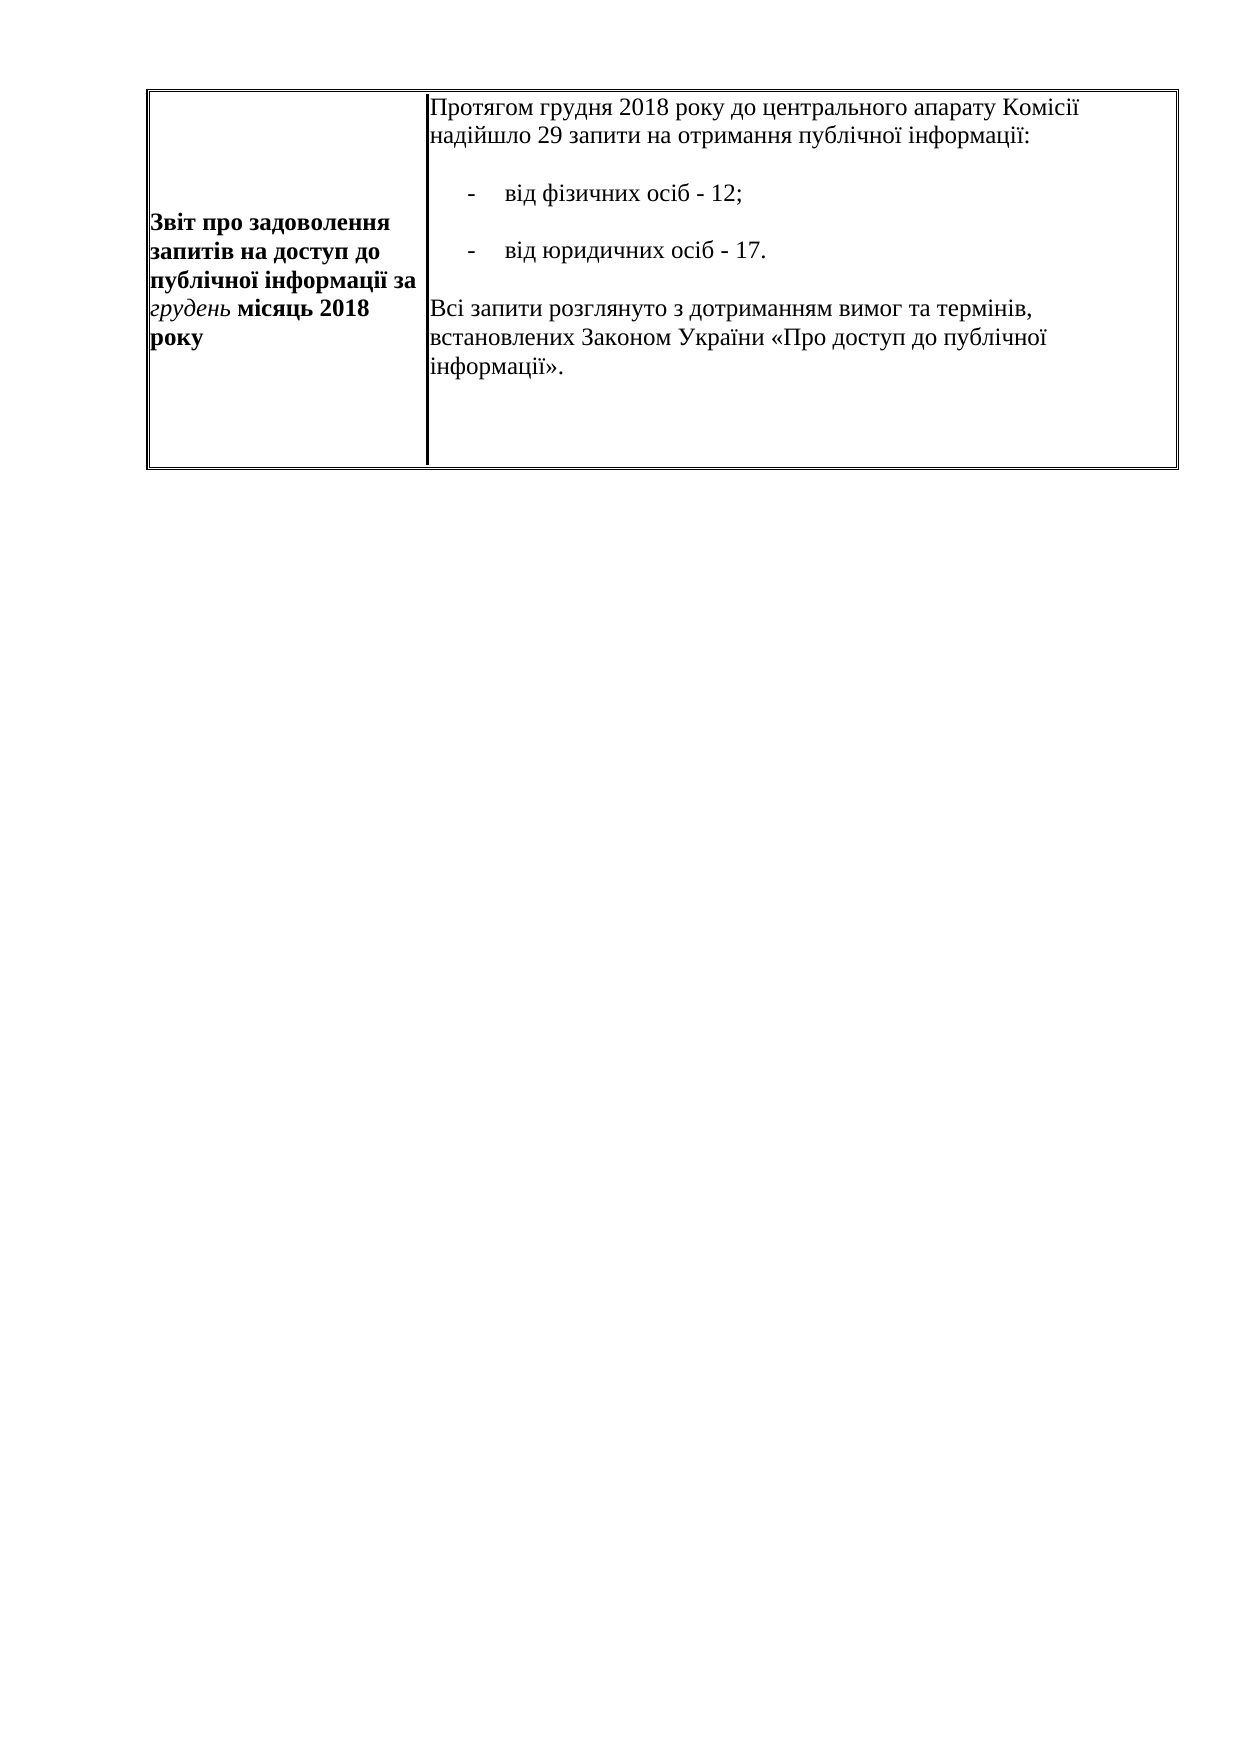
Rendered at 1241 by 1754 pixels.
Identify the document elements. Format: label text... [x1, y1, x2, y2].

table_header Протягом грудня 2018 року до центрального апарату Комісії надійшло 29 запити на отримання публічної інформації: від фізичних осіб - 12; від юридичних осіб - 17. Всі запити розглянуто з дотриманням вимог та термінів, встановлених Законом України «Про доступ до публічної інформації». [427, 92, 1176, 466]
table_header Звіт про задоволення запитів на доступ до публічної інформації за грудень місяць 2018 року [150, 92, 427, 466]
